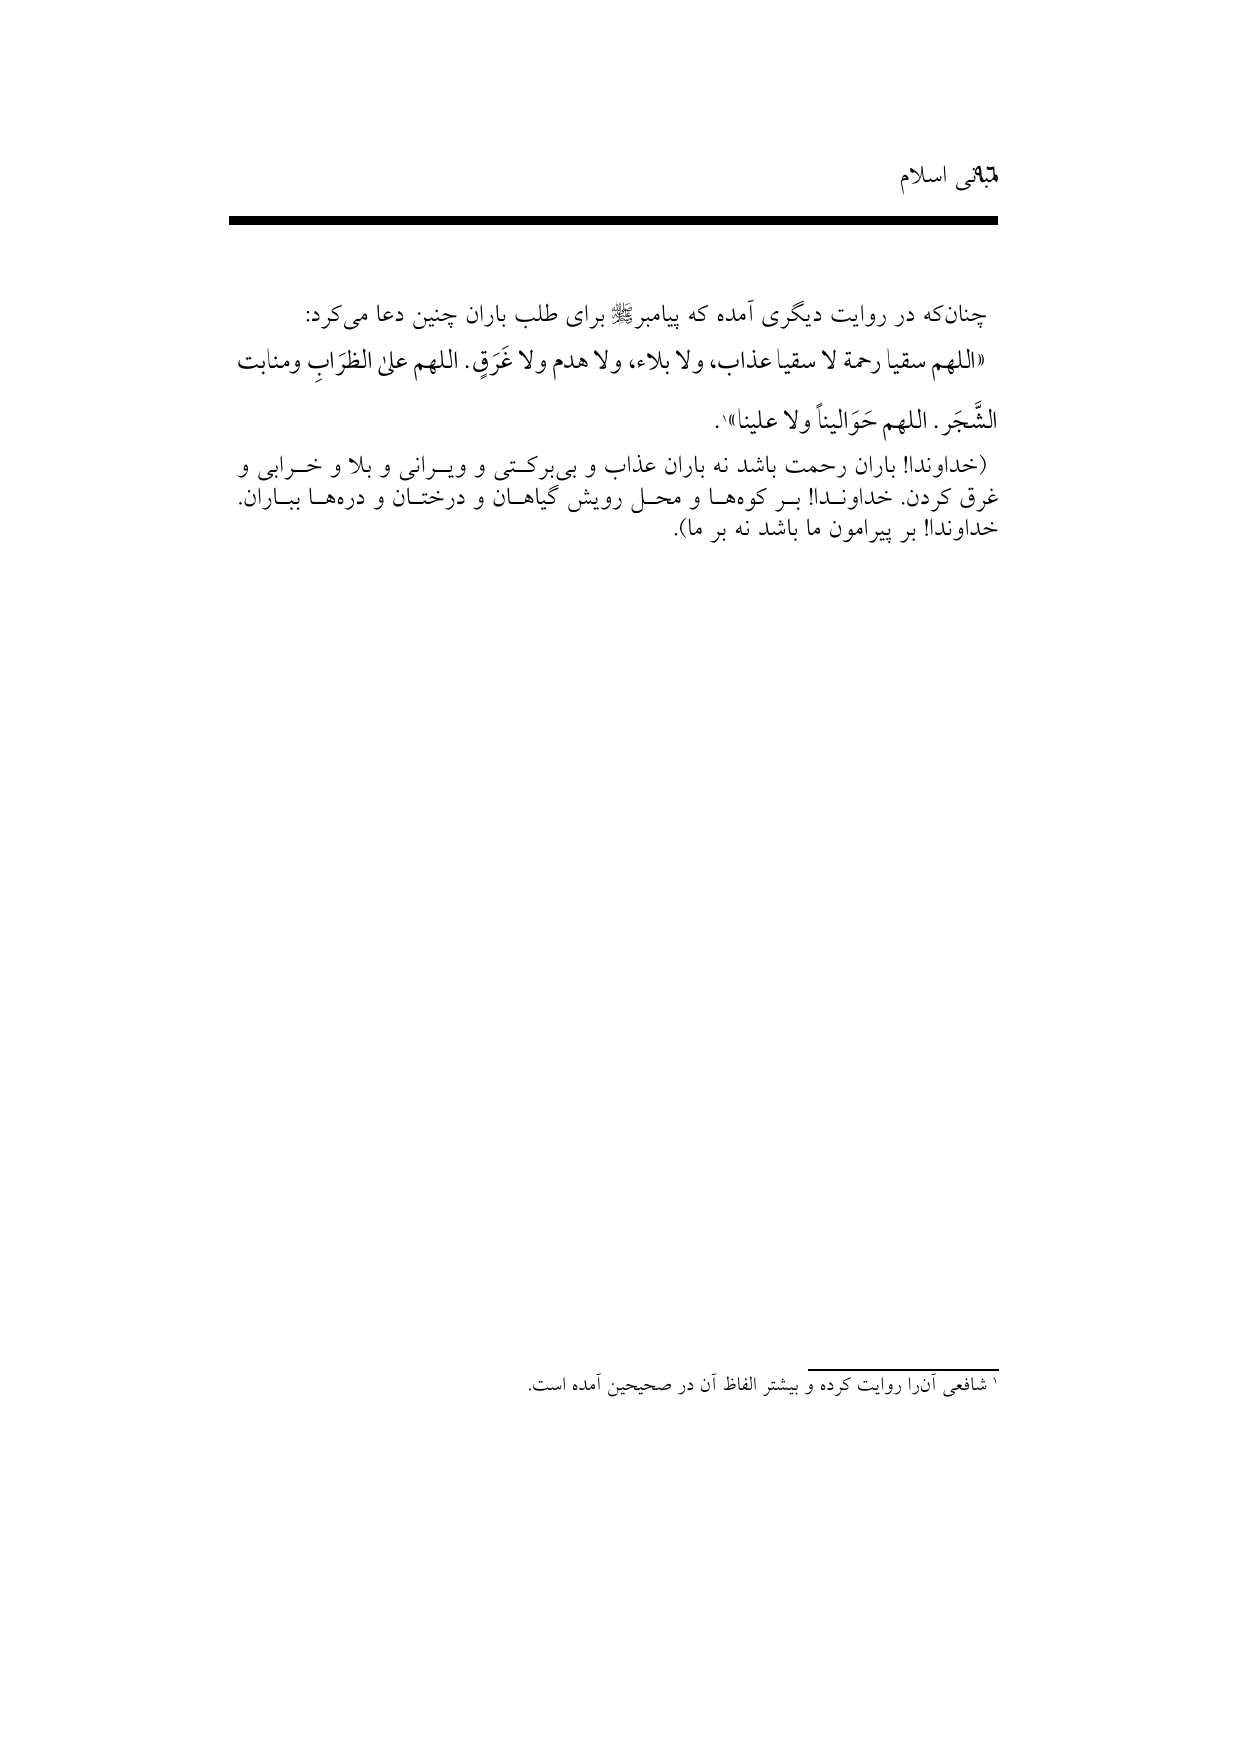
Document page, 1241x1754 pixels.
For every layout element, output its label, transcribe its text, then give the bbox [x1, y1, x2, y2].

text (خداوندا! باران رحمت باشد نه‌ باران عذاب و بی‌برکتی و ویرانی و بلا و خرابی و غرق کردن. خداوندا! بر کوه‌ها و محل رویش گیاهان و درختان و دره‌ها بباران. خداوندا! بر پیرامون ما باشد نه‌ بر ما). [236, 456, 998, 548]
text «اللهم سقيا رحمة لا سقيا عذاب، ولا بلاء، ولا هدم ولا غَرَقٍ. اللهم على الظرَابِ ومنابت الشَّجَر. اللهم حَوَاليناً ولا علينا». [236, 336, 998, 451]
text چنان‌که‌ در روایت دیگری آمده‌ که‌ پیامبر برای طلب باران چنین دعا می‌کرد: [236, 295, 998, 333]
